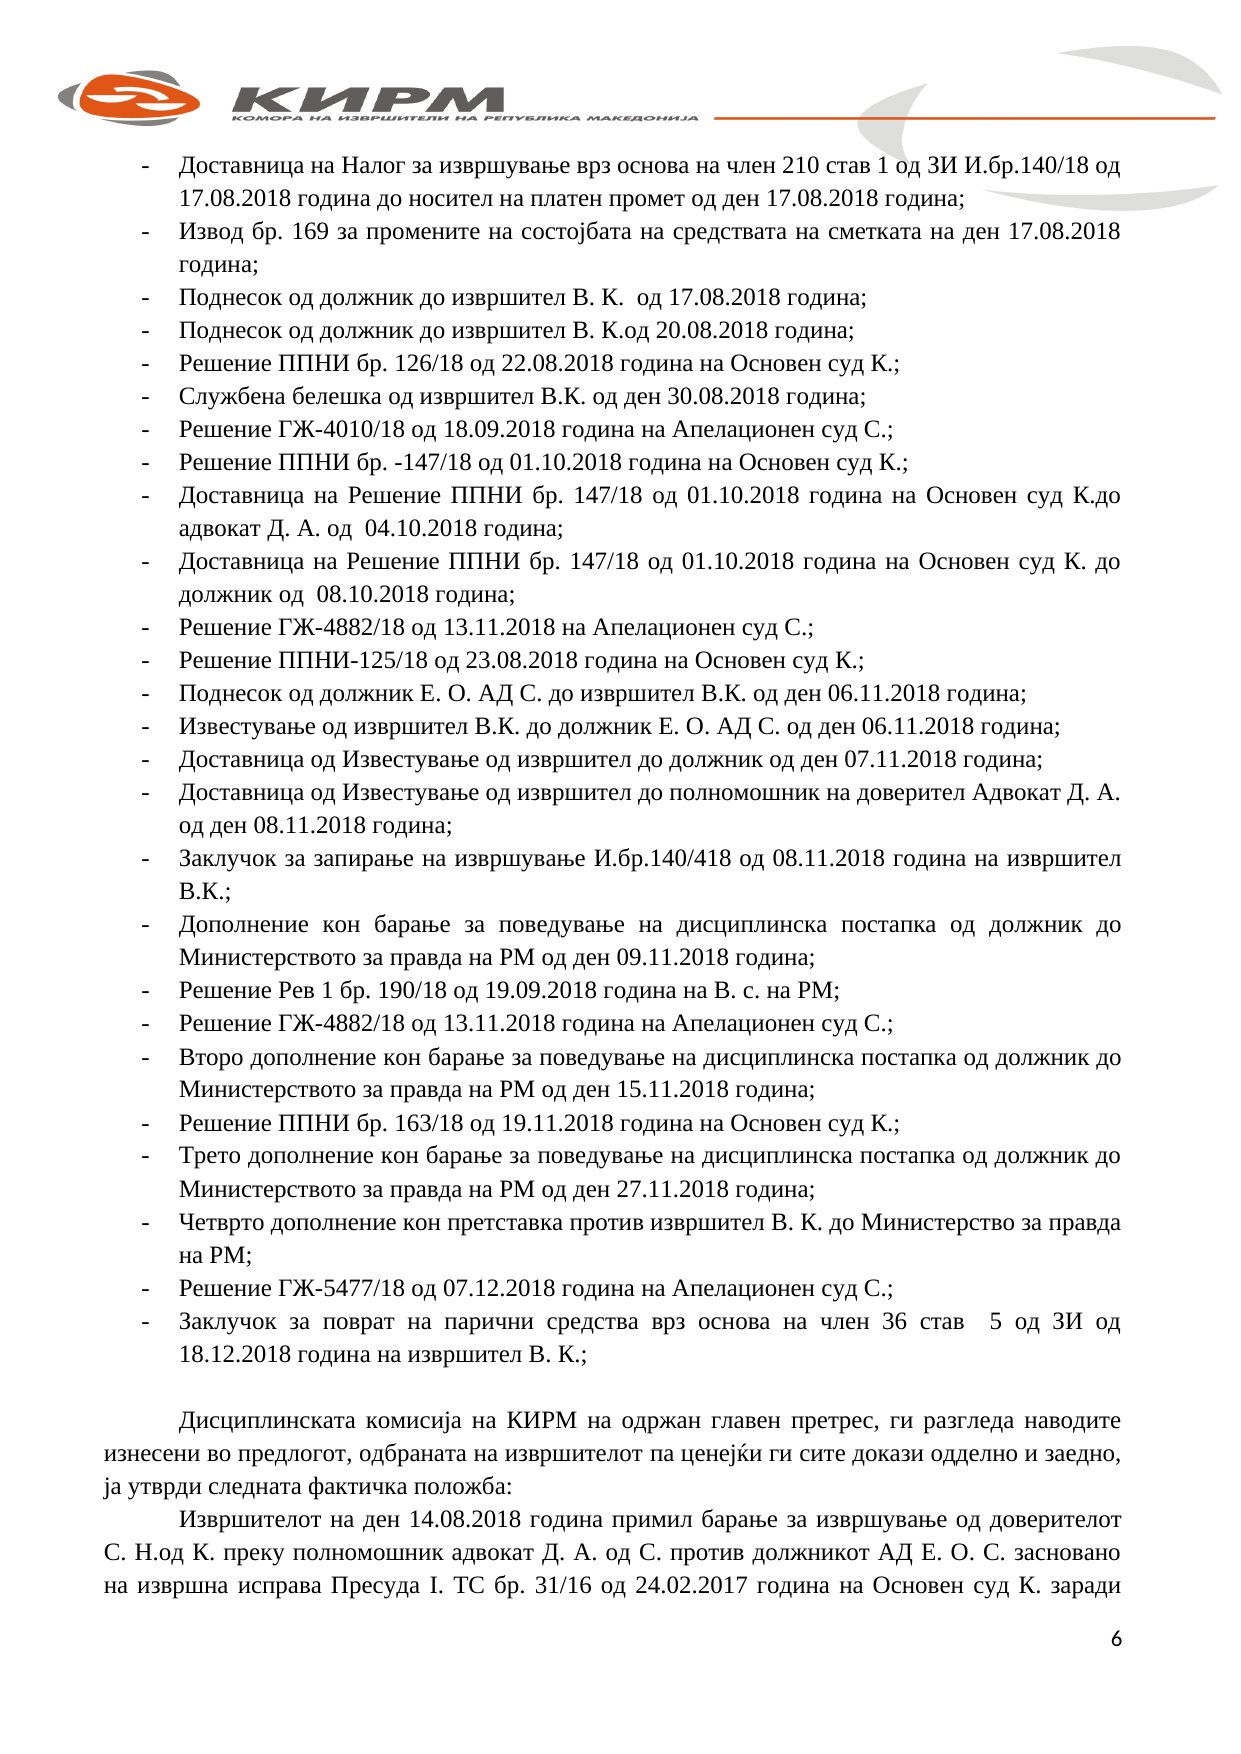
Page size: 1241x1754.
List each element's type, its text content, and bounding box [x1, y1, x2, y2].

list Заклучок за поврат на парични средства врз основа на член 36 став 5 од ЗИ од 18.12.2018 година на извршител В. К.; [141, 1306, 1122, 1367]
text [103, 1405, 1122, 1599]
list Решение ГЖ-4882/18 од 13.11.2018 на Апелационен суд С.; [141, 612, 1122, 641]
list Второ дополнение кон барање за поведување на дисциплинска постапка од должник до Министерството за правда на РМ од ден 15.11.2018 година; [141, 1042, 1122, 1103]
list Извод бр. 169 за промените на состојбата на средствата на сметката на ден 17.08.2018 година; [141, 216, 1122, 278]
list Трето дополнение кон барање за поведување на дисциплинска постапка од должник до Министерството за правда на РМ од ден 27.11.2018 година; [141, 1141, 1122, 1202]
list Решение ГЖ-5477/18 од 07.12.2018 година на Апелационен суд С.; [141, 1273, 1122, 1301]
list Четврто дополнение кон претставка против извршител В. К. до Министерство за правда на РМ; [141, 1207, 1122, 1268]
list Решение ППНИ-125/18 од 23.08.2018 година на Основен суд К.; [141, 645, 1122, 674]
list Службена белешка од извршител В.К. од ден 30.08.2018 година; [141, 381, 1122, 410]
list Решение ППНИ бр. 163/18 од 19.11.2018 година на Основен суд К.; [141, 1108, 1122, 1136]
list Заклучок за запирање на извршување И.бр.140/418 од 08.11.2018 година на извршител В.К.; [141, 843, 1122, 905]
list Решение ППНИ бр. 126/18 од 22.08.2018 година на Основен суд К.; [141, 348, 1122, 377]
list Поднесок од должник до извршител В. К. од 17.08.2018 година; [141, 282, 1122, 311]
list Доставница на Решение ППНИ бр. 147/18 од 01.10.2018 година на Основен суд К.до адвокат Д. А. од 04.10.2018 година; [141, 480, 1122, 542]
list Решение Рев 1 бр. 190/18 од 19.09.2018 година на В. с. на РМ; [141, 976, 1122, 1004]
list Решение ГЖ-4010/18 од 18.09.2018 година на Апелационен суд С.; [141, 414, 1122, 443]
list Доставница од Известување од извршител до должник од ден 07.11.2018 година; [141, 744, 1122, 773]
list Доставница на Налог за извршување врз основа на член 210 став 1 од ЗИ И.бр.140/18 од 17.08.2018 година до носител на платен промет од ден 17.08.2018 година; [141, 150, 1122, 212]
list Дополнение кон барање за поведување на дисциплинска постапка од должник до Министерството за правда на РМ од ден 09.11.2018 година; [141, 909, 1122, 971]
list Доставница од Известување од извршител до полномошник на доверител Адвокат Д. А. од ден 08.11.2018 година; [141, 777, 1122, 839]
list Решение ГЖ-4882/18 од 13.11.2018 година на Апелационен суд С.; [141, 1008, 1122, 1037]
list Доставница на Решение ППНИ бр. 147/18 од 01.10.2018 година на Основен суд К. до должник од 08.10.2018 година; [141, 546, 1122, 608]
list Поднесок од должник Е. О. АД С. до извршител В.К. од ден 06.11.2018 година; [141, 678, 1122, 707]
list Известување од извршител В.К. до должник Е. О. АД С. од ден 06.11.2018 година; [141, 711, 1122, 740]
picture [57, 46, 1222, 211]
list Решение ППНИ бр. -147/18 од 01.10.2018 година на Основен суд К.; [141, 447, 1122, 476]
list Поднесок од должник до извршител В. К.од 20.08.2018 година; [141, 315, 1122, 344]
